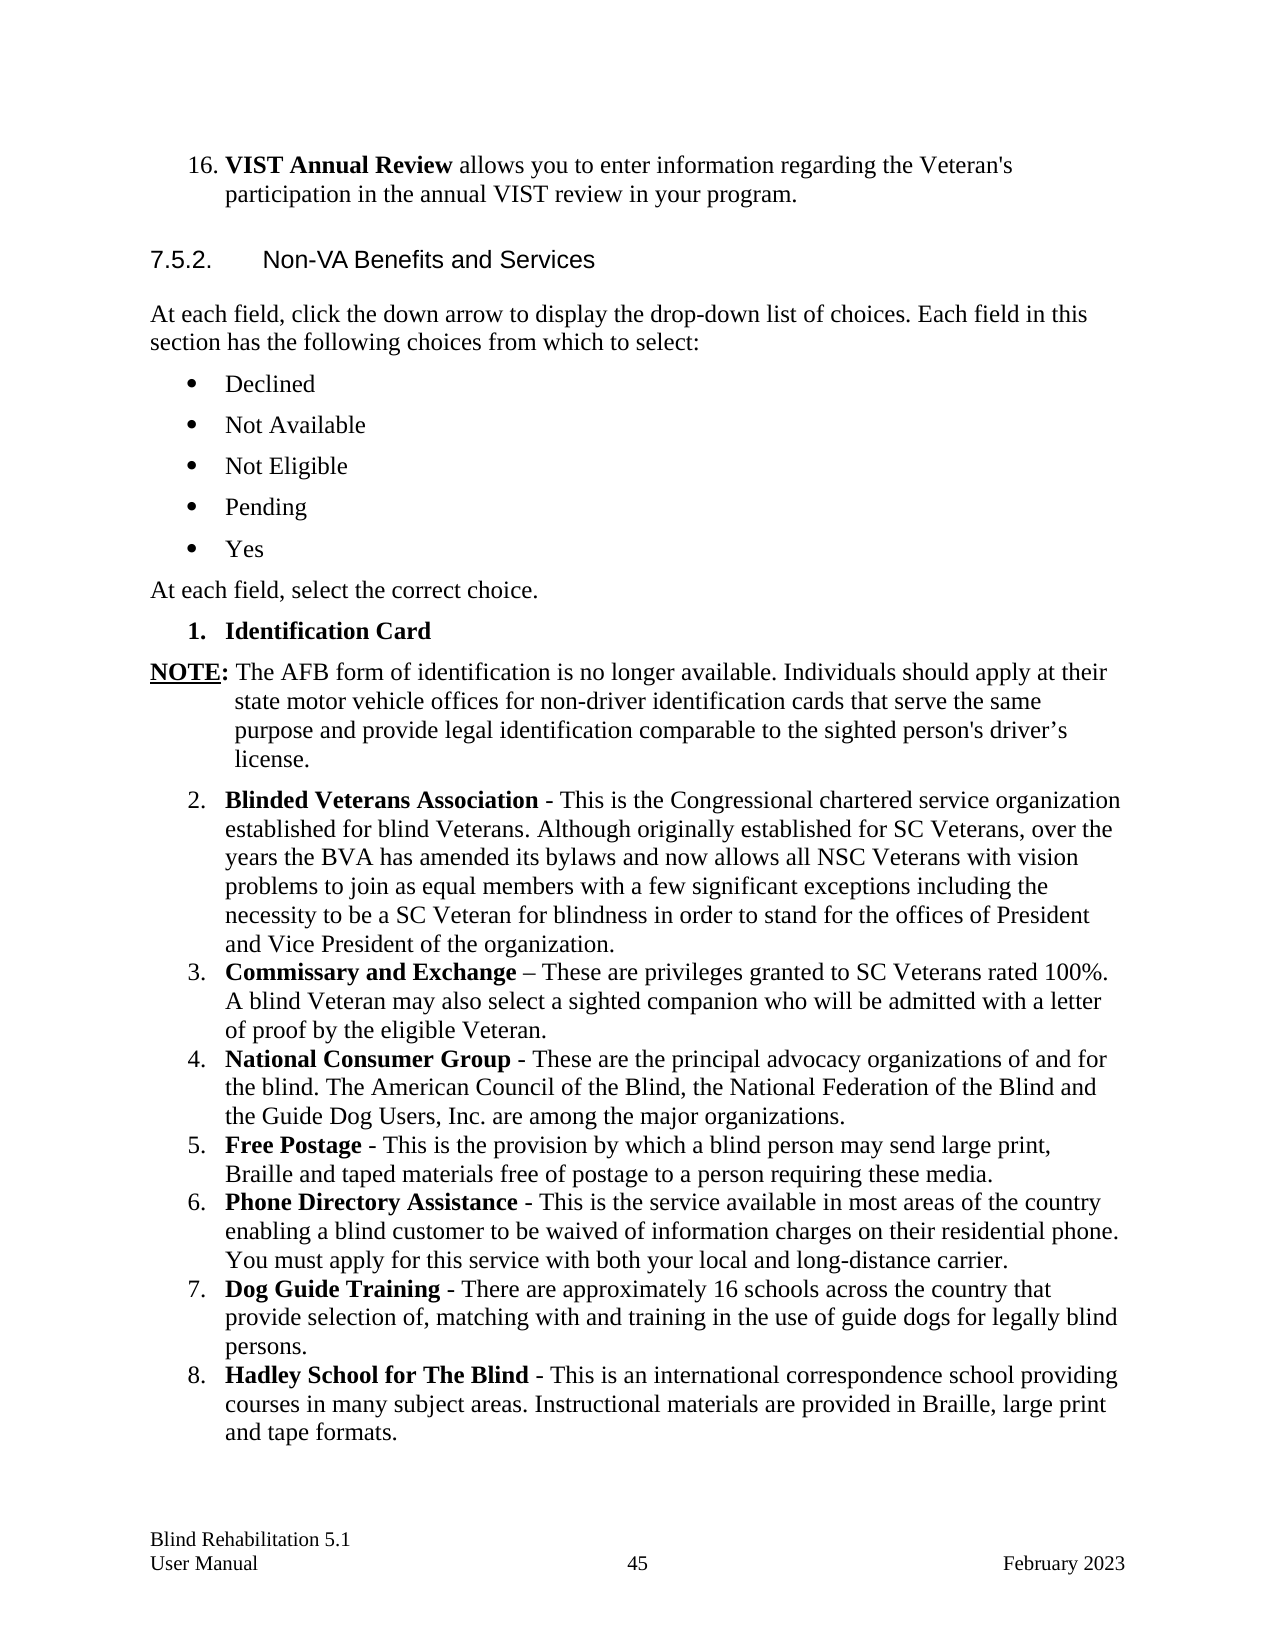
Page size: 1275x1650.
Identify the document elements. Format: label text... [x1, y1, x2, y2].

text NOTE: The AFB form of identification is no longer available. Individuals should apply at their state motor vehicle offices for non-driver identification cards that serve the same purpose and provide legal identification comparable to the sighted person's driver’s license. [150, 657, 1125, 772]
text Hadley School for The Blind - This is an international correspondence school providing courses in many subject areas. Instructional materials are provided in Braille, large print and tape formats. [187, 1360, 1125, 1446]
text Yes [187, 534, 1125, 562]
text Dog Guide Training - There are approximately 16 schools across the country that provide selection of, matching with and training in the use of guide dogs for legally blind persons. [187, 1274, 1125, 1360]
text Declined [187, 369, 1125, 397]
list VIST Annual Review allows you to enter information regarding the Veteran's participation in the annual VIST review in your program. [187, 150, 1125, 207]
text Commissary and Exchange – These are privileges granted to SC Veterans rated 100%. A blind Veteran may also select a sighted companion who will be admitted with a letter of proof by the eligible Veteran. [187, 957, 1125, 1044]
text Pending [187, 492, 1125, 521]
text Phone Directory Assistance - This is the service available in most areas of the country enabling a blind customer to be waived of information charges on their residential phone. You must apply for this service with both your local and long-distance carrier. [187, 1187, 1125, 1274]
text At each field, click the down arrow to display the drop-down list of choices. Each field in this section has the following choices from which to select: [150, 299, 1125, 356]
text Free Postage - This is the provision by which a blind person may send large print, Braille and taped materials free of postage to a person requiring these media. [187, 1130, 1125, 1187]
subtitle Non-VA Benefits and Services [150, 245, 1125, 274]
text At each field, select the correct choice. [150, 575, 1125, 604]
list Identification Card [187, 616, 1125, 645]
text National Consumer Group - These are the principal advocacy organizations of and for the blind. The American Council of the Blind, the National Federation of the Blind and the Guide Dog Users, Inc. are among the major organizations. [187, 1044, 1125, 1130]
text Not Available [187, 410, 1125, 439]
text Not Eligible [187, 451, 1125, 480]
text Blinded Veterans Association - This is the Congressional chartered service organization established for blind Veterans. Although originally established for SC Veterans, over the years the BVA has amended its bylaws and now allows all NSC Veterans with vision problems to join as equal members with a few significant exceptions including the necessity to be a SC Veteran for blindness in order to stand for the offices of President and Vice President of the organization. [187, 785, 1125, 957]
